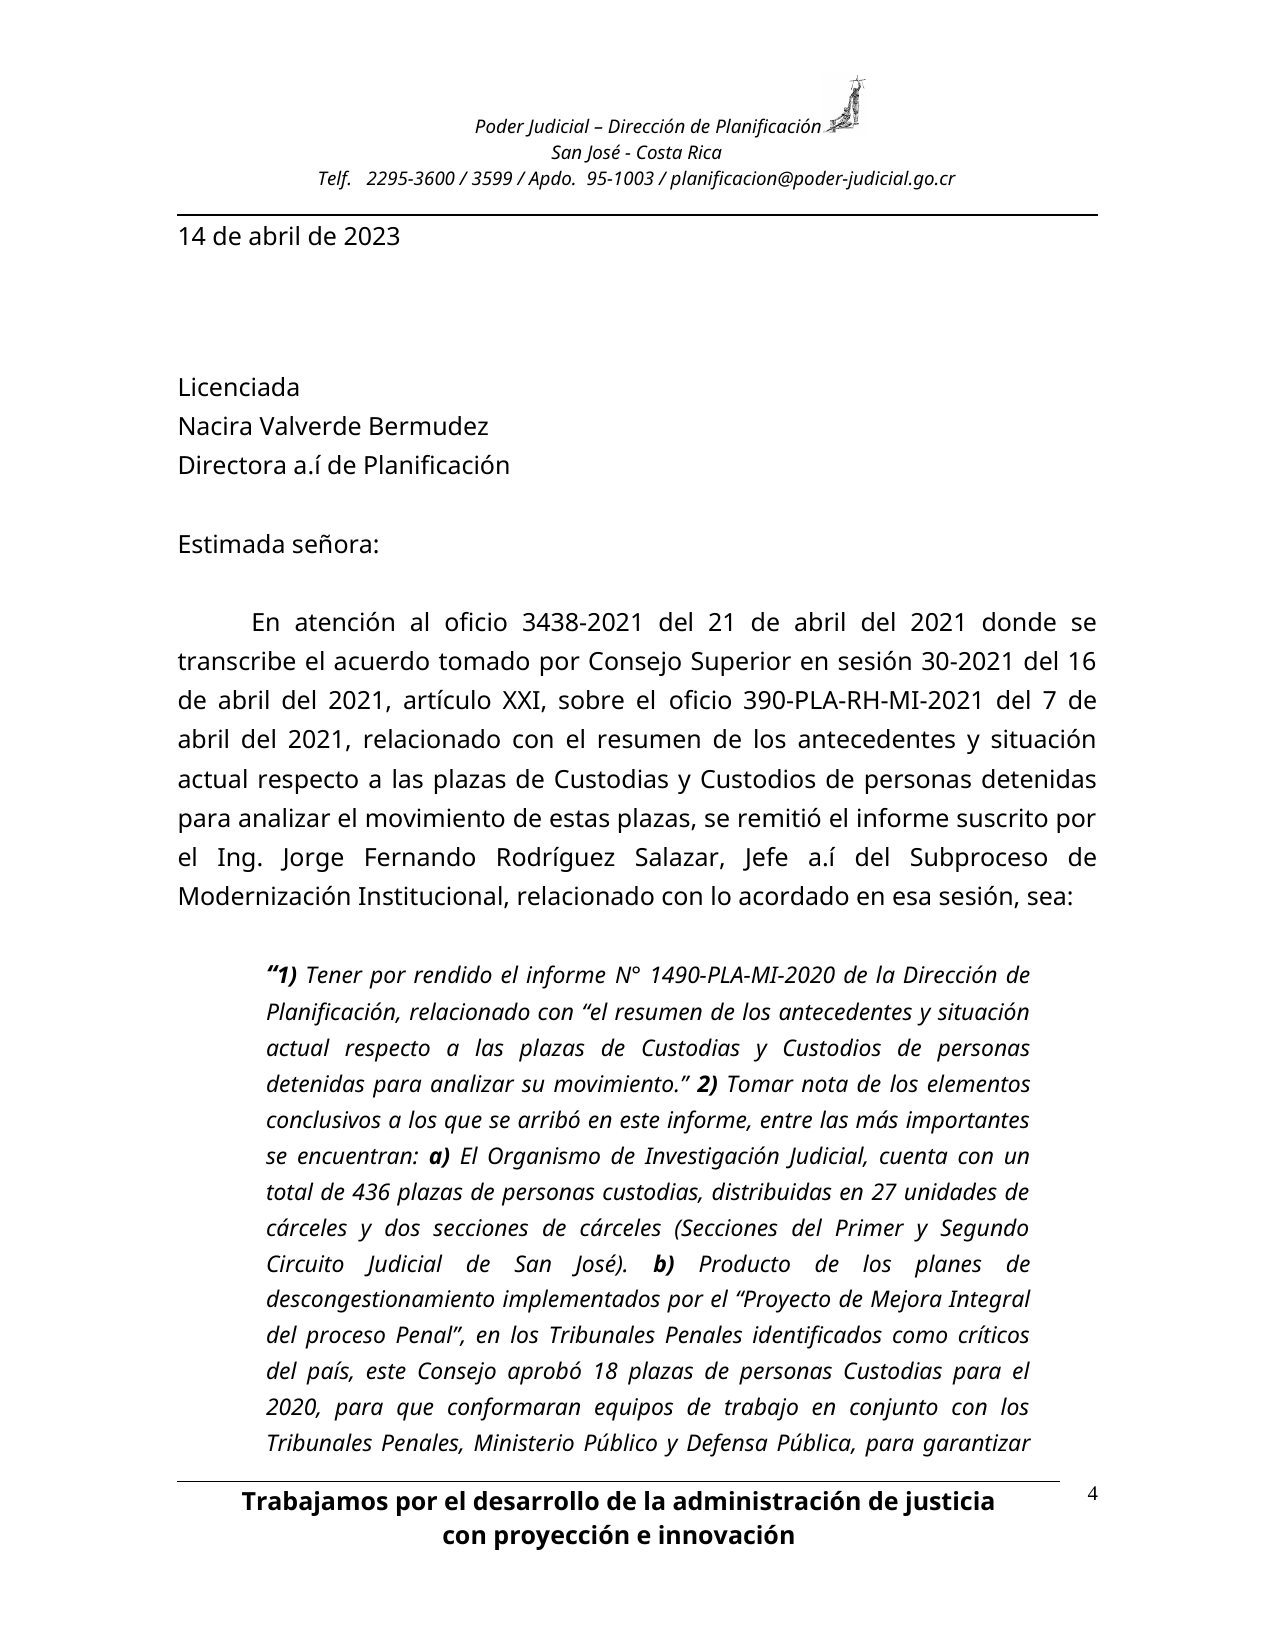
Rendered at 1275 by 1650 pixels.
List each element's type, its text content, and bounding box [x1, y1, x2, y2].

text Directora a.í de Planificación [177, 448, 1098, 482]
text Licenciada [177, 370, 1098, 404]
picture [821, 73, 867, 134]
text En atención al oficio 3438-2021 del 21 de abril del 2021 donde se transcribe el acuerdo tomado por Consejo Superior en sesión 30-2021 del 16 de abril del 2021, artículo XXI, sobre el oficio 390-PLA-RH-MI-2021 del 7 de abril del 2021, relacionado con el resumen de los antecedentes y situación actual respecto a las plazas de Custodias y Custodios de personas detenidas para analizar el movimiento de estas plazas, se remitió el informe suscrito por el Ing. Jorge Fernando Rodríguez Salazar, Jefe a.í del Subproceso de Modernización Institucional, relacionado con lo acordado en esa sesión, sea: [177, 605, 1098, 913]
text Estimada señora: [177, 526, 1098, 560]
text 14 de abril de 2023 [177, 218, 1098, 252]
text Nacira Valverde Bermudez [177, 409, 1098, 443]
